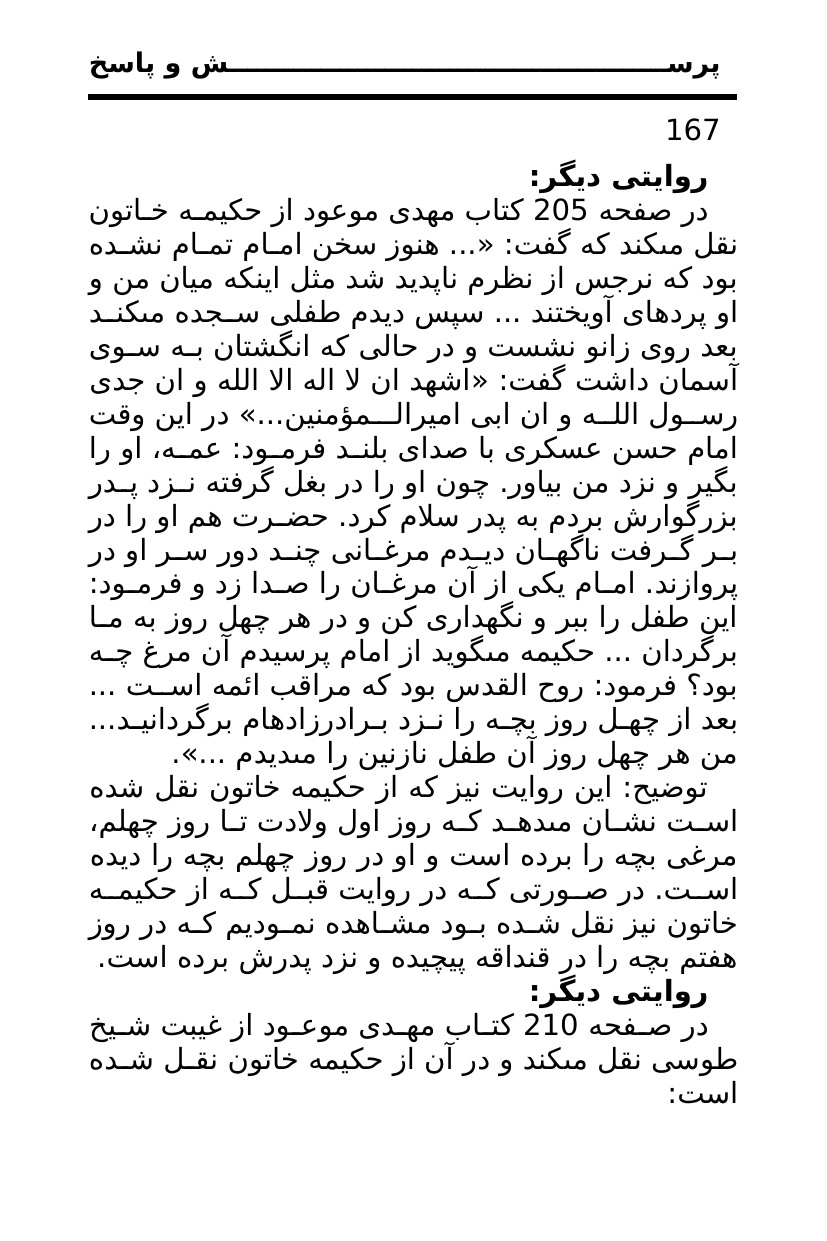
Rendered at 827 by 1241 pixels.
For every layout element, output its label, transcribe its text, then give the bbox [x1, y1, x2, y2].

text در صفحه 210 كتاب مهدى موعود از غیبت شیخ طوسى نقل مىكند و در آن از حكیمه خاتون نقل شده است: [89, 1008, 738, 1110]
text روایتى دیگر: [89, 159, 738, 193]
text توضیح: این روایت نیز كه از حكیمه خاتون نقل شده است نشان مىدهد كه روز اول ولادت تا روز چهلم، مرغى بچه را برده است و او در روز چهلم بچه را دیده است. در صورتى كه در روایت قبل كه از حكیمه خاتون نیز نقل شده بود مشاهده نمودیم كه در روز هفتم بچه را در قنداقه پیچیده و نزد پدرش برده است. [89, 771, 738, 974]
text در صفحه 205 كتاب مهدى موعود از حكیمه خاتون نقل مىكند كه گفت: «... هنوز سخن امام تمام نشده بود كه نرجس از نظرم ناپدید شد مثل اینكه میان من و او پردهاى آویختند ... سپس دیدم طفلى سجده مىكند بعد روى زانو نشست و در حالى كه انگشتان به سوى آسمان داشت گفت: «اشهد ان لا اله الا الله و ان جدى رسول الله و ان ابى اميرالـمؤمنين...» در این وقت امام حسن عسكرى با صداى بلند فرمود: عمه، او را بگیر و نزد من بیاور. چون او را در بغل گرفته نزد پدر بزرگوارش بردم به پدر سلام كرد. حضرت هم او را در بر گرفت ناگهان دیدم مرغانى چند دور سر او در پروازند. امام یكى از آن مرغان را صدا زد و فرمود: این طفل را ببر و نگهدارى كن و در هر چهل روز به ما برگردان ... حكیمه مىگوید از امام پرسیدم آن مرغ چه بود؟ فرمود: روح القدس بود كه مراقب ائمه است ... بعد از چهل روز بچه را نزد برادرزادهام برگردانید... من هر چهل روز آن طفل نازنین را مىدیدم ...». [89, 193, 738, 771]
text روایتى دیگر: [89, 974, 738, 1008]
